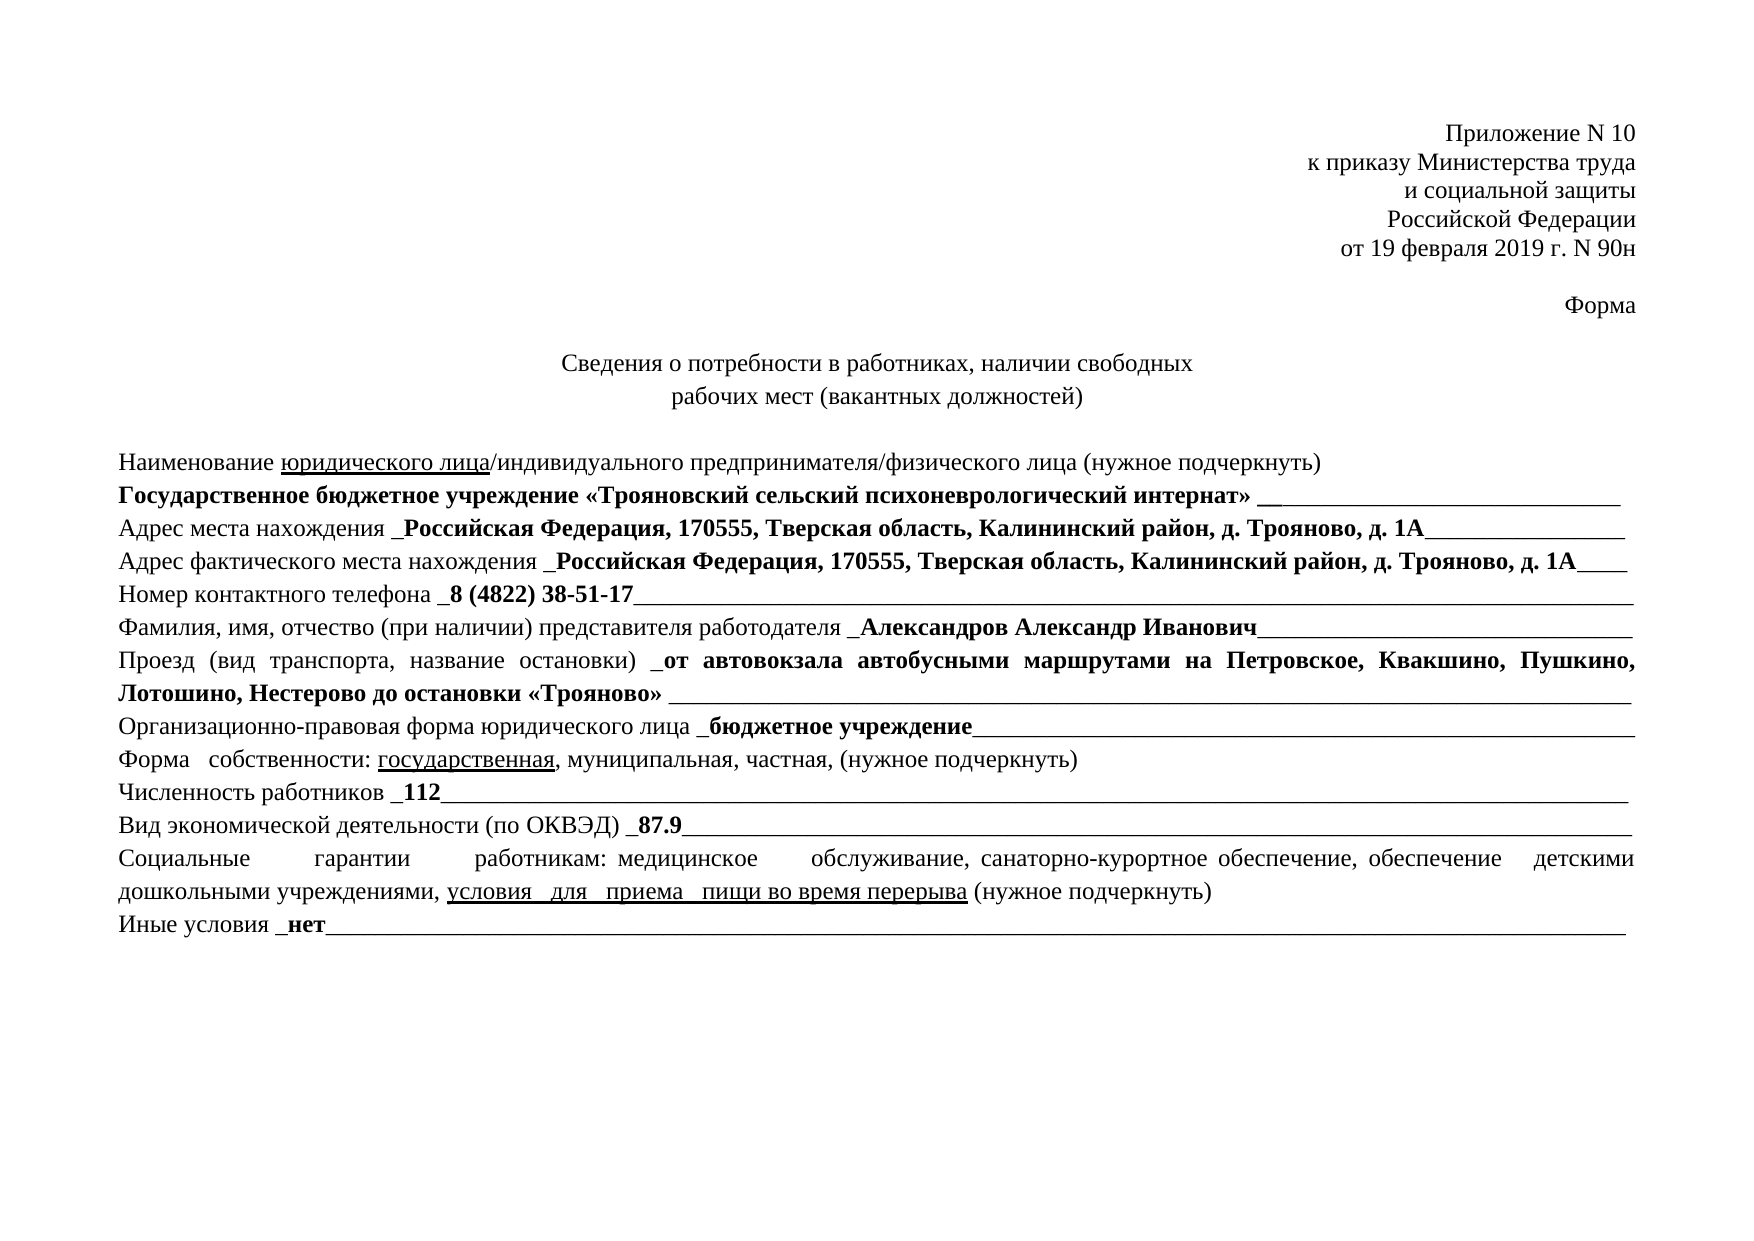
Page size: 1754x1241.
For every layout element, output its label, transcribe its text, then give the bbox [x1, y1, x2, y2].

text Адрес фактического места нахождения _Российская Федерация, 170555, Тверская область, Калининский район, д. Трояново, д. 1А____ [118, 546, 1636, 575]
text Сведения о потребности в работниках, наличии свободных [118, 348, 1636, 377]
text Фамилия, имя, отчество (при наличии) представителя работодателя _Александров Александр Иванович______________________________ [118, 612, 1636, 641]
text и социальной защиты [118, 176, 1636, 204]
text Проезд (вид транспорта, название остановки) _от автовокзала автобусными маршрутами на Петровское, Квакшино, Пушкино, Лотошино, Нестерово до остановки «Трояново» _____________________________________________________________________________ [118, 645, 1636, 707]
text к приказу Министерства труда [118, 147, 1636, 176]
text Форма [118, 291, 1636, 319]
text Организационно-правовая форма юридического лица _бюджетное учреждение_____________________________________________________ [118, 711, 1636, 740]
text Иные условия _нет________________________________________________________________________________________________________ [118, 909, 1636, 938]
text Численность работников _112_______________________________________________________________________________________________ [118, 777, 1636, 806]
text Номер контактного телефона _8 (4822) 38-51-17________________________________________________________________________________ [118, 579, 1636, 608]
text Адрес места нахождения _Российская Федерация, 170555, Тверская область, Калининский район, д. Трояново, д. 1А________________ [118, 513, 1636, 542]
text Социальные гарантии работникам: медицинское обслуживание, санаторно-курортное обеспечение, обеспечение детскими дошкольными учреждениями, условия для приема пищи во время перерыва (нужное подчеркнуть) [118, 843, 1636, 905]
text Российской Федерации [118, 204, 1636, 233]
text от 19 февраля 2019 г. N 90н [118, 233, 1636, 262]
text Государственное бюджетное учреждение «Трояновский сельский психоневрологический интернат» _____________________________ [118, 480, 1636, 509]
text Наименование юридического лица/индивидуального предпринимателя/физического лица (нужное подчеркнуть) [118, 447, 1636, 476]
text рабочих мест (вакантных должностей) [118, 381, 1636, 410]
text Вид экономической деятельности (по ОКВЭД) _87.9____________________________________________________________________________ [118, 810, 1636, 839]
text Форма собственности: государственная, муниципальная, частная, (нужное подчеркнуть) [118, 744, 1636, 773]
text Приложение N 10 [118, 118, 1636, 147]
